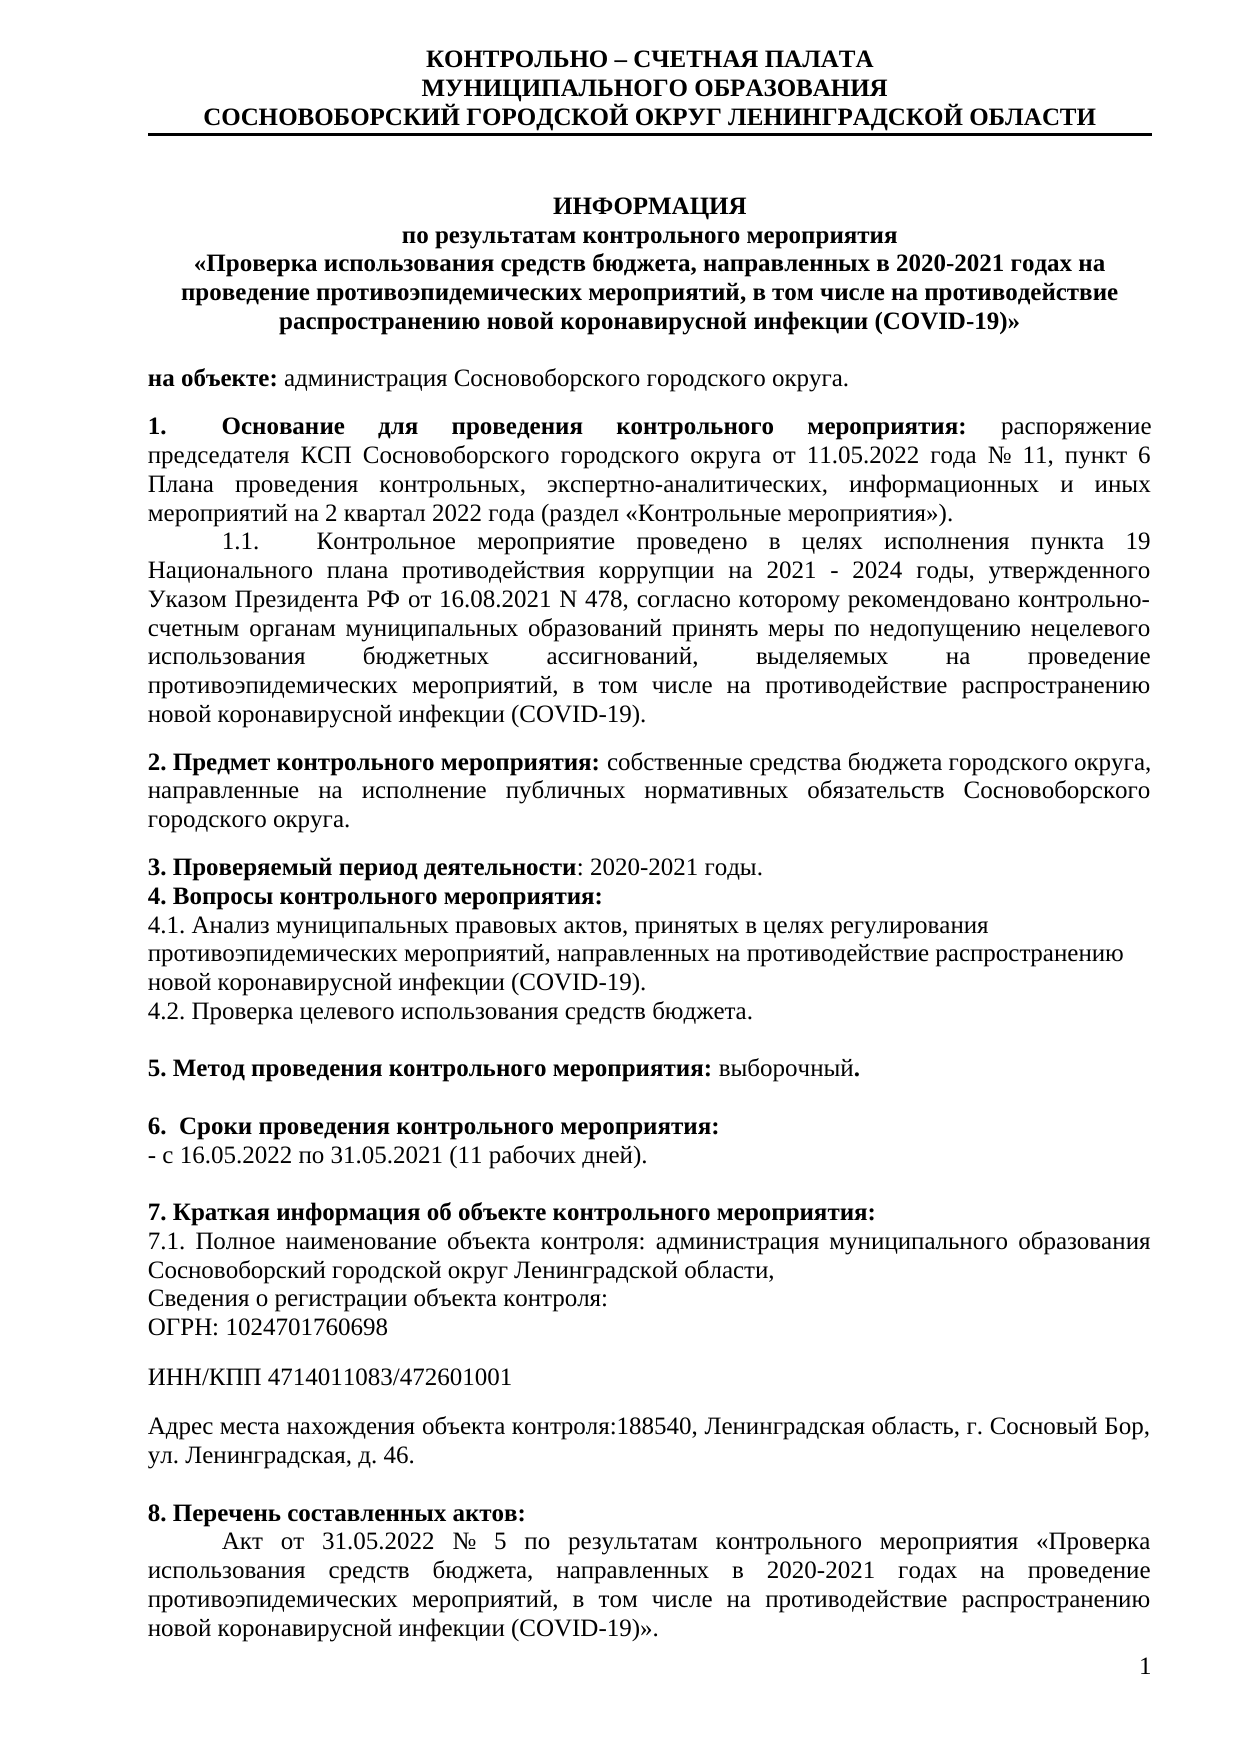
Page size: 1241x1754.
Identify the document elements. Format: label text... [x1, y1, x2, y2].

text 7. Краткая информация об объекте контрольного мероприятия: [148, 1197, 1152, 1226]
text МУНИЦИПАЛЬНОГО ОБРАЗОВАНИЯ [148, 73, 1152, 102]
text КОНТРОЛЬНО – СЧЕТНАЯ ПАЛАТА [148, 44, 1152, 73]
text 5. Метод проведения контрольного мероприятия: выборочный. [148, 1053, 1152, 1082]
text СОСНОВОБОРСКИЙ ГОРОДСКОЙ ОКРУГ ЛЕНИНГРАДСКОЙ ОБЛАСТИ [148, 102, 1152, 133]
text 4. Вопросы контрольного мероприятия: [148, 881, 1152, 910]
text ОГРН: 1024701760698 [148, 1312, 1152, 1341]
list Контрольное мероприятие проведено в целях исполнения пункта 19 Национального плана противодействия коррупции на 2021 - 2024 годы, утвержденного Указом Президента РФ от 16.08.2021 N 478, согласно которому рекомендовано контрольно-счетным органам муниципальных образований принять меры по недопущению нецелевого использования бюджетных ассигнований, выделяемых на проведение противоэпидемических мероприятий, в том числе на противодействие распространению новой коронавирусной инфекции (COVID-19). [148, 526, 1152, 728]
text 4.2. Проверка целевого использования средств бюджета. [148, 996, 1152, 1025]
list Основание для проведения контрольного мероприятия: распоряжение председателя КСП Сосновоборского городского округа от 11.05.2022 года № 11, пункт 6 Плана проведения контрольных, экспертно-аналитических, информационных и иных мероприятий на 2 квартал 2022 года (раздел «Контрольные мероприятия»). [148, 411, 1152, 526]
text на объекте: администрация Сосновоборского городского округа. [148, 363, 1152, 392]
text 6. Сроки проведения контрольного мероприятия: [148, 1111, 1152, 1140]
text Адрес места нахождения объекта контроля:188540, Ленинградская область, г. Сосновый Бор, ул. Ленинградская, д. 46. [148, 1411, 1152, 1469]
text - с 16.05.2022 по 31.05.2021 (11 рабочих дней). [148, 1140, 1152, 1168]
text ИНФОРМАЦИЯ [148, 191, 1152, 220]
text ИНН/КПП 4714011083/472601001 [114, 1362, 1152, 1391]
text 4.1. Анализ муниципальных правовых актов, принятых в целях регулирования противоэпидемических мероприятий, направленных на противодействие распространению новой коронавирусной инфекции (COVID-19). [148, 910, 1152, 996]
text 7.1. Полное наименование объекта контроля: администрация муниципального образования Сосновоборский городской округ Ленинградской области, [148, 1226, 1152, 1283]
text 8. Перечень составленных актов: [148, 1498, 1152, 1526]
text «Проверка использования средств бюджета, направленных в 2020-2021 годах на проведение противоэпидемических мероприятий, в том числе на противодействие распространению новой коронавирусной инфекции (COVID-19)» [148, 248, 1152, 335]
text Акт от 31.05.2022 № 5 по результатам контрольного мероприятия «Проверка использования средств бюджета, направленных в 2020-2021 годах на проведение противоэпидемических мероприятий, в том числе на противодействие распространению новой коронавирусной инфекции (COVID-19)». [148, 1526, 1152, 1641]
text по результатам контрольного мероприятия [148, 220, 1152, 248]
text Сведения о регистрации объекта контроля: [148, 1283, 1152, 1312]
text 3. Проверяемый период деятельности: 2020-2021 годы. [148, 852, 1152, 881]
text 2. Предмет контрольного мероприятия: собственные средства бюджета городского округа, направленные на исполнение публичных нормативных обязательств Сосновоборского городского округа. [148, 747, 1152, 833]
